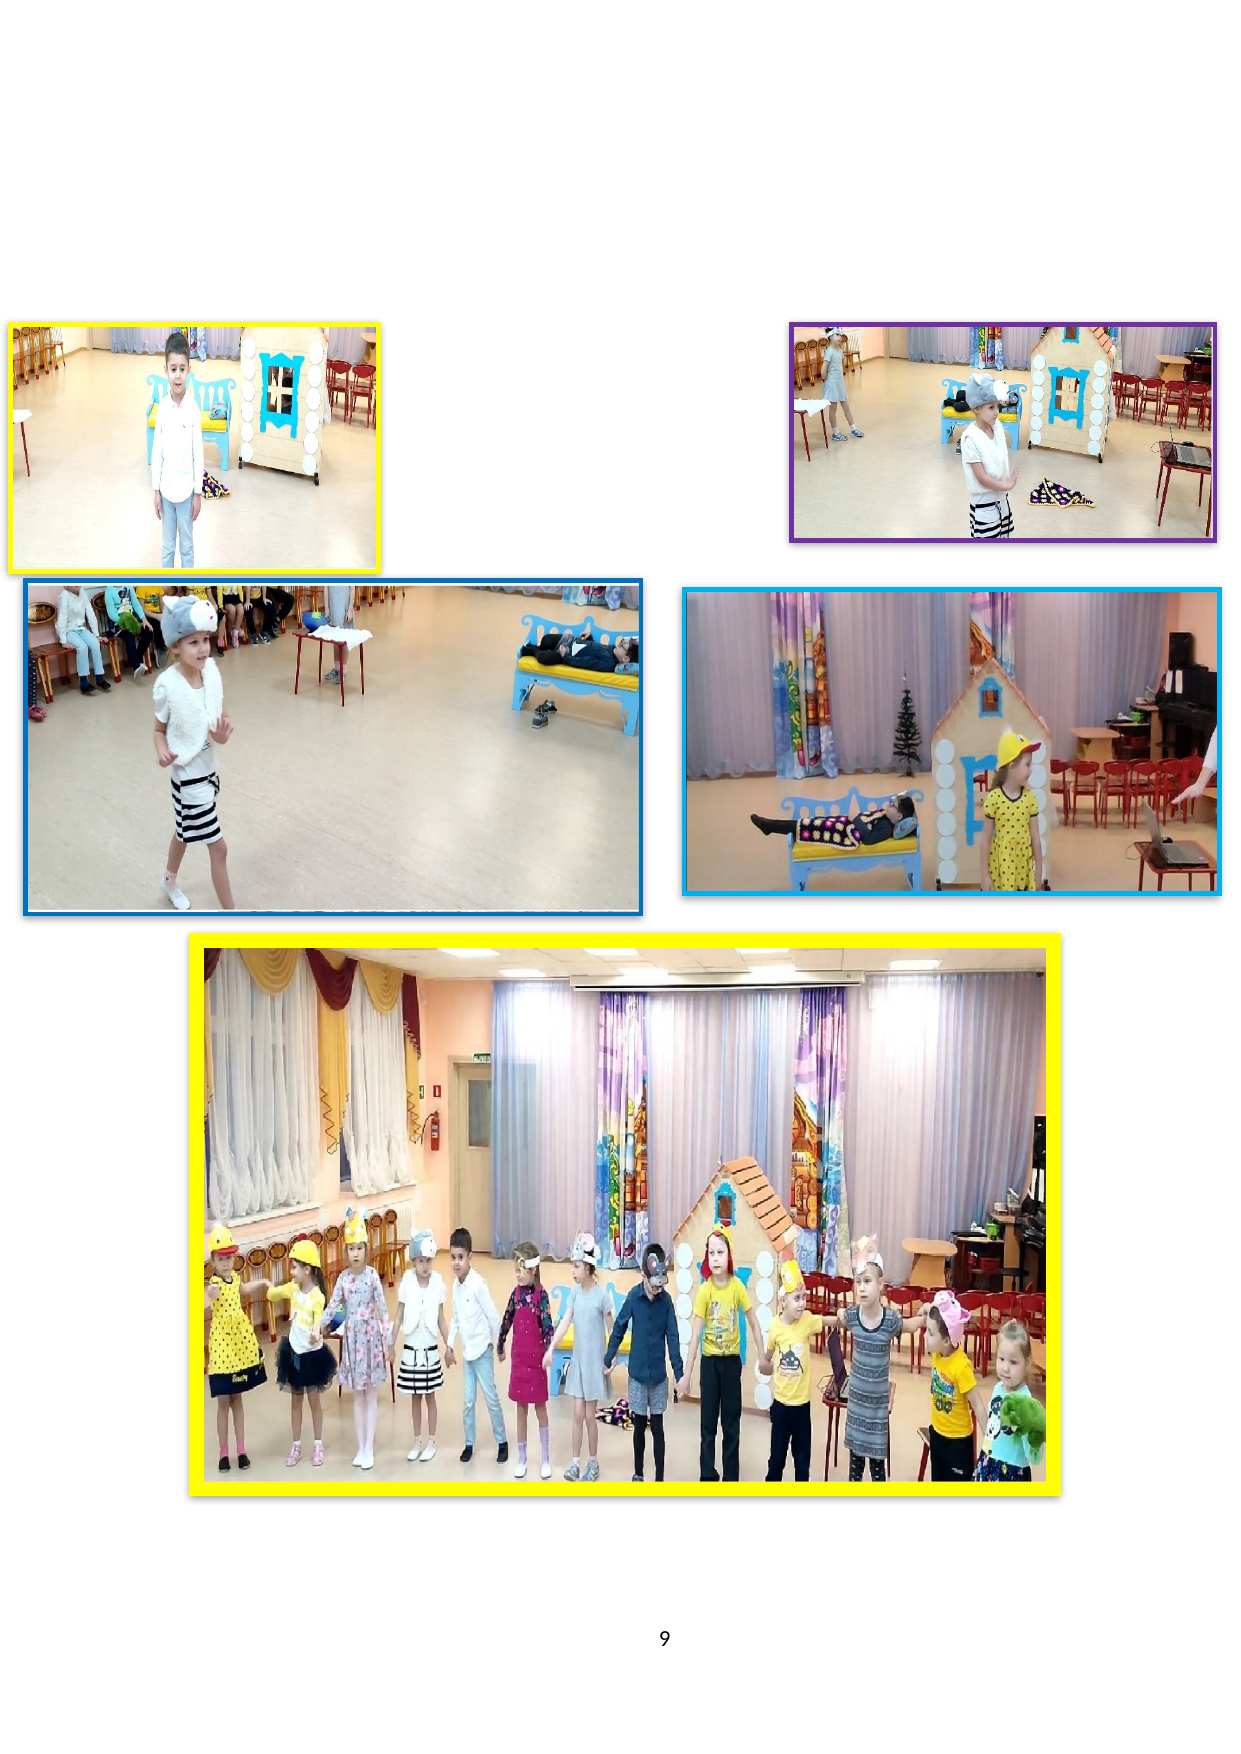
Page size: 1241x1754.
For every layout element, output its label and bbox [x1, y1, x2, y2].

picture [28, 583, 639, 912]
picture [204, 948, 1046, 1482]
picture [794, 327, 1213, 538]
picture [687, 593, 1216, 890]
picture [13, 327, 376, 569]
